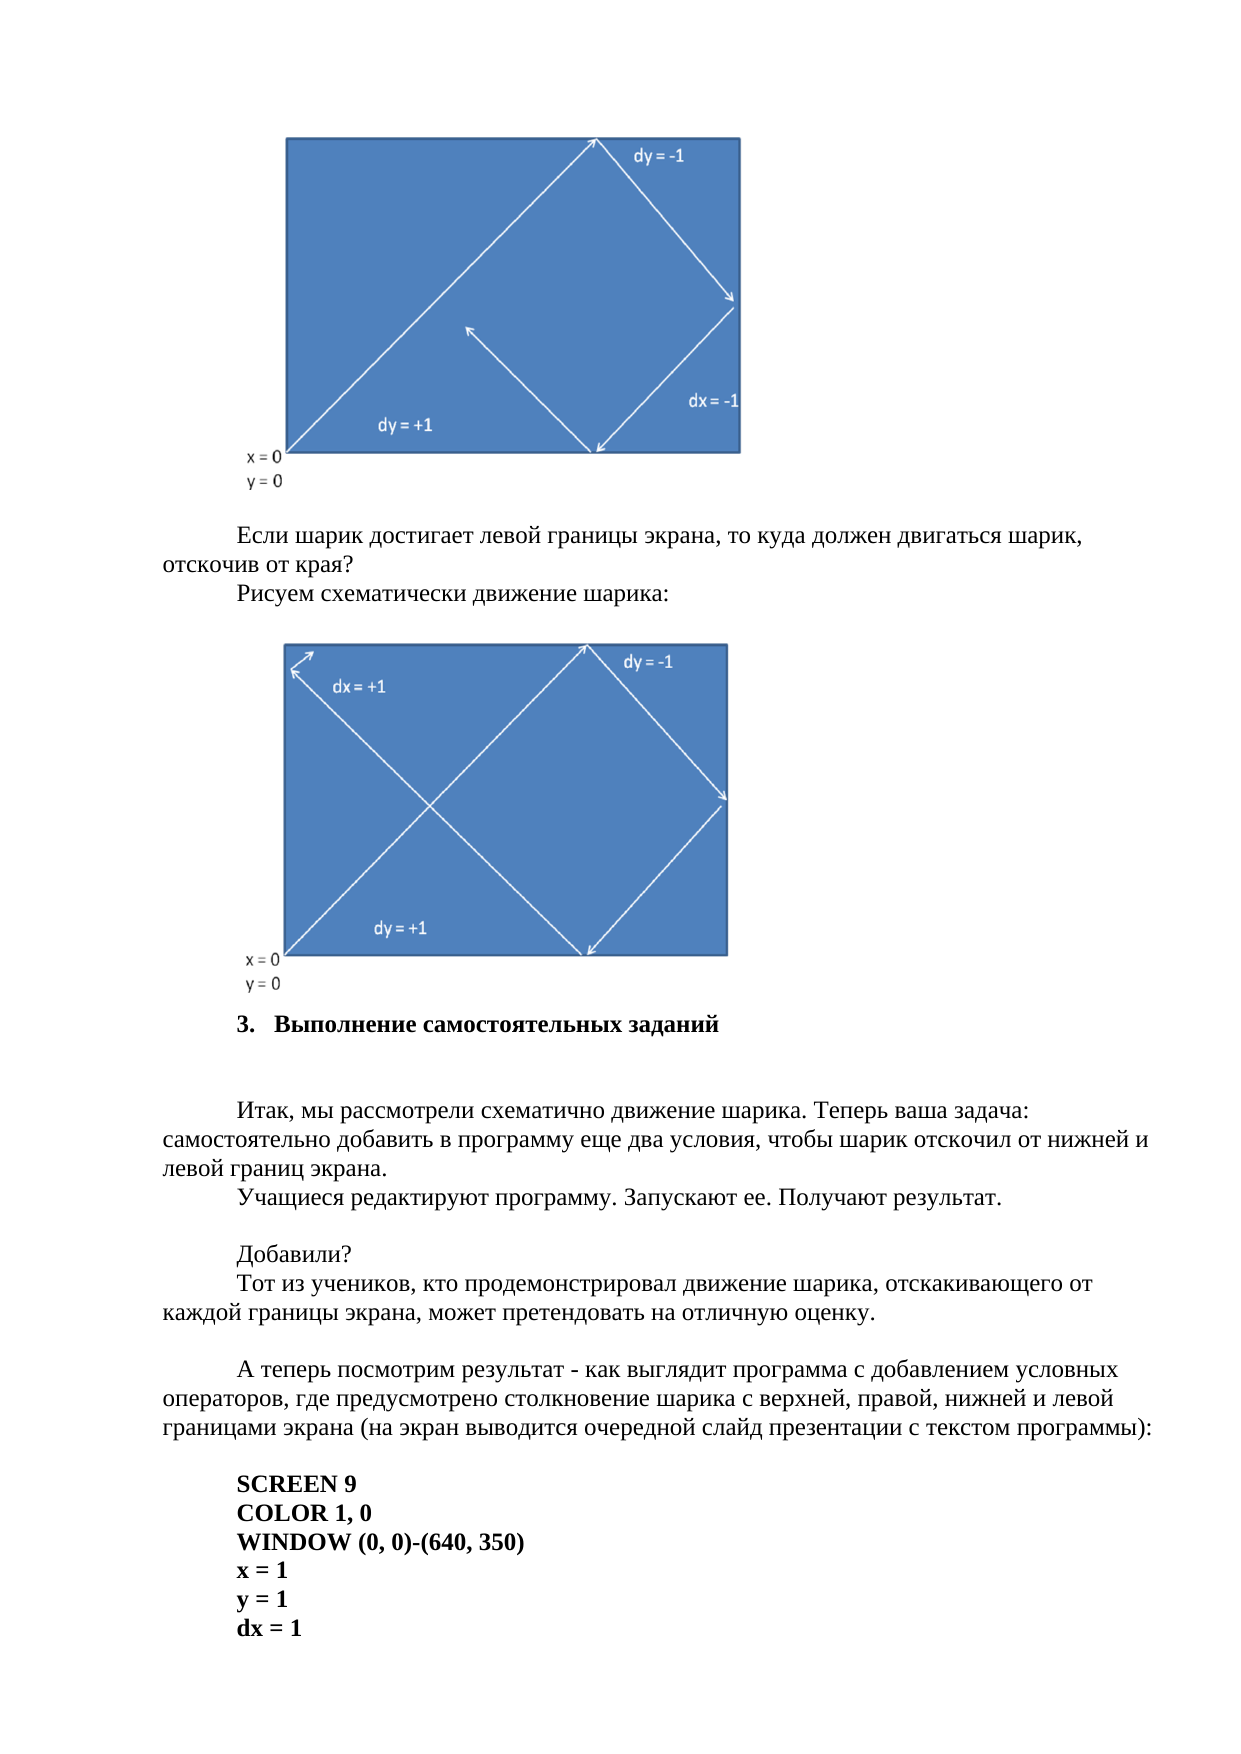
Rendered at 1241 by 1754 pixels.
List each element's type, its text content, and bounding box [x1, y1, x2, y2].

text Итак, мы рассмотрели схематично движение шарика. Теперь ваша задача: самостоятельно добавить в программу еще два условия, чтобы шарик отскочил от нижней и левой границ экрана. [162, 1096, 1167, 1182]
text Рисуем схематически движение шарика: [162, 578, 1167, 607]
text SCREEN 9 [162, 1469, 1167, 1498]
text Учащиеся редактируют программу. Запускают ее. Получают результат. [162, 1182, 1167, 1211]
picture [245, 137, 742, 490]
text Если шарик достигает левой границы экрана, то куда должен двигаться шарик, отскочив от края? [162, 521, 1167, 578]
text А теперь посмотрим результат - как выглядит программа с добавлением условных операторов, где предусмотрено столкновение шарика с верхней, правой, нижней и левой границами экрана (на экран выводится очередной слайд презентации с текстом программы): [162, 1354, 1167, 1441]
picture [244, 643, 730, 993]
text dx = 1 [162, 1613, 1167, 1642]
list Выполнение самостоятельных заданий [236, 1009, 1167, 1038]
text COLOR 1, 0 [162, 1498, 1167, 1527]
text Добавили? [162, 1239, 1167, 1268]
text Тот из учеников, кто продемонстрировал движение шарика, отскакивающего от каждой границы экрана, может претендовать на отличную оценку. [162, 1268, 1167, 1326]
text y = 1 [162, 1584, 1167, 1613]
text WINDOW (0, 0)-(640, 350) [162, 1527, 1167, 1556]
text x = 1 [162, 1556, 1167, 1584]
